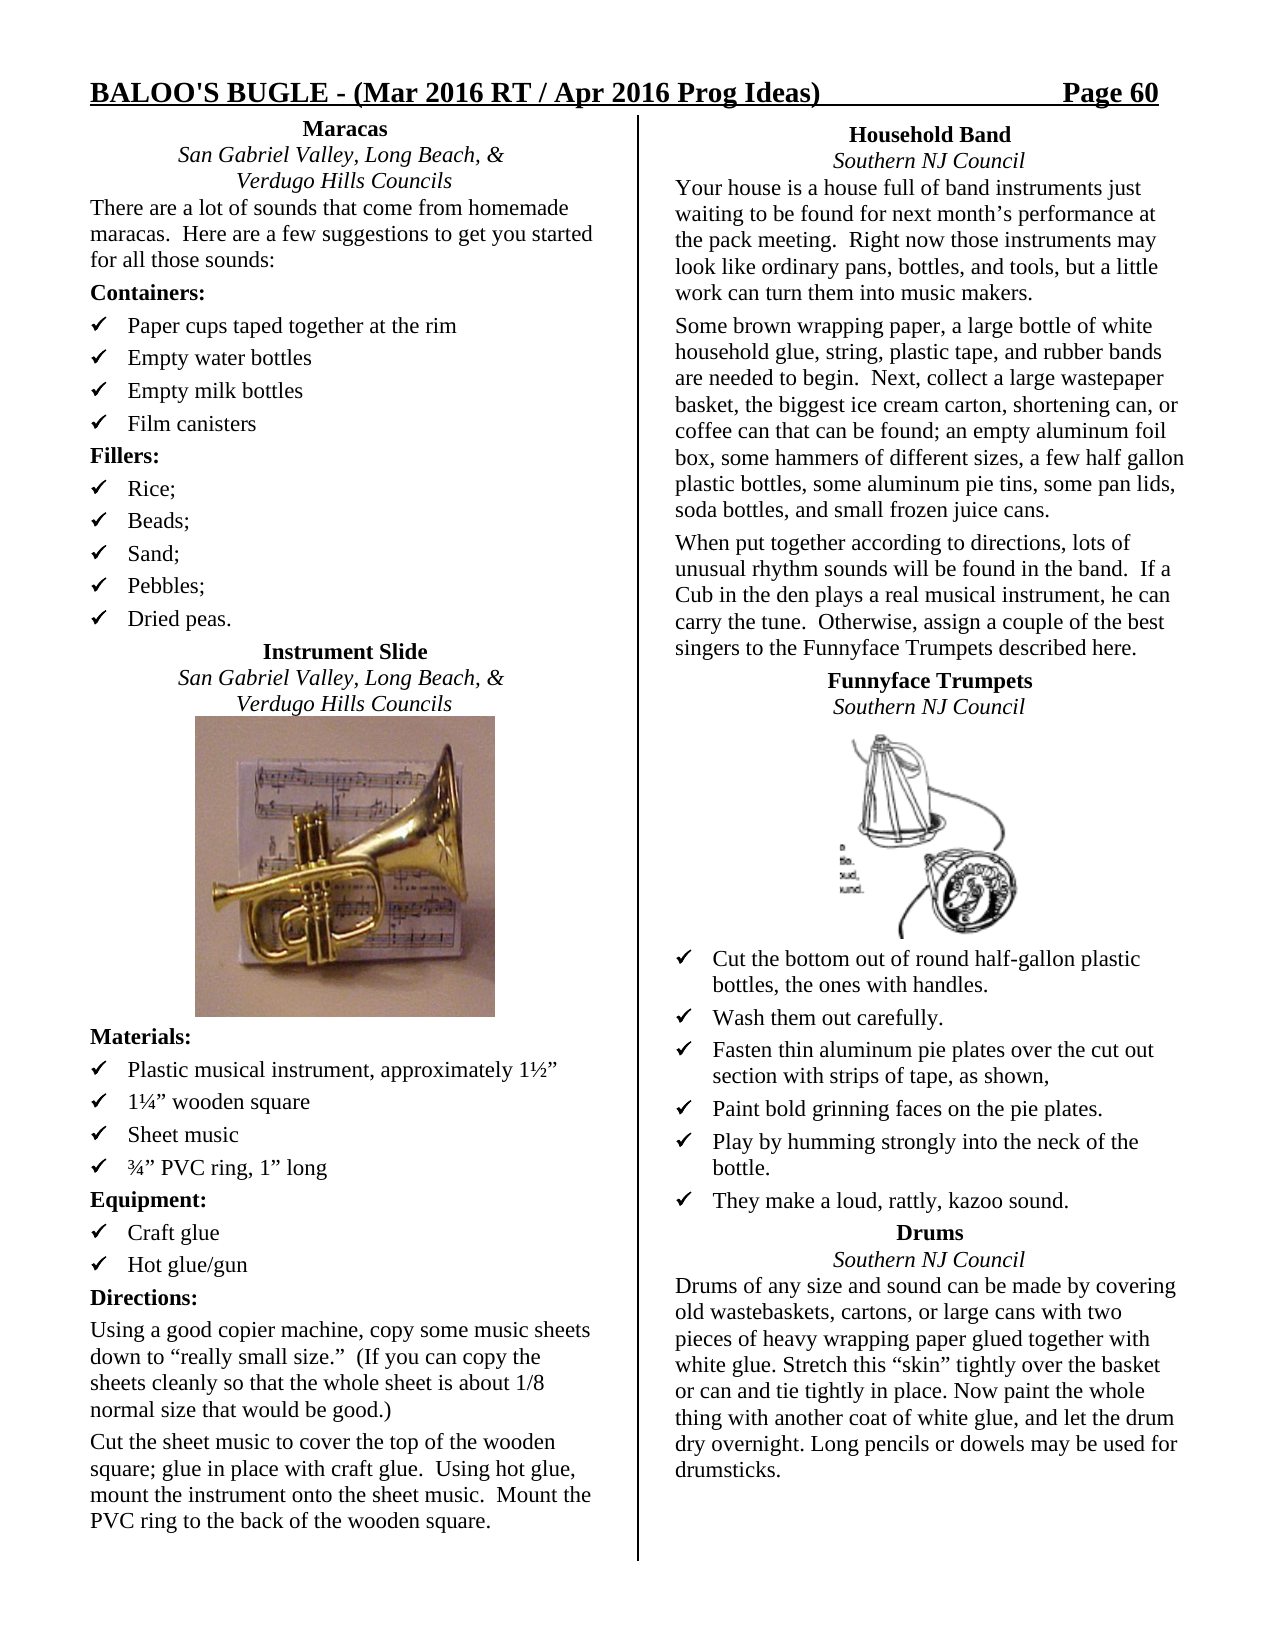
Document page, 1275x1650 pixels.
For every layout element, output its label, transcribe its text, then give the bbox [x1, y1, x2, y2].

list Plastic musical instrument, approximately 1½” [90, 1056, 600, 1082]
text Drums of any size and sound can be made by covering old wastebaskets, cartons, or large cans with two pieces of heavy wrapping paper glued together with white glue. Stretch this “skin” tightly over the basket or can and tie tightly in place. Now paint the whole thing with another coat of white glue, and let the drum dry overnight. Long pencils or dowels may be used for drumsticks. [675, 1272, 1185, 1483]
list Rice; [90, 475, 600, 501]
list Dried peas. [90, 605, 600, 632]
text Southern NJ Council [675, 693, 1185, 719]
text San Gabriel Valley, Long Beach, & Verdugo Hills Councils [90, 141, 600, 194]
list They make a loud, rattly, kazoo sound. [675, 1187, 1185, 1213]
list Empty milk bottles [90, 377, 600, 403]
list Cut the bottom out of round half-gallon plastic bottles, the ones with handles. [675, 945, 1185, 997]
list Paint bold grinning faces on the pie plates. [675, 1095, 1185, 1122]
text Household Band [675, 121, 1185, 147]
text Containers: [90, 279, 600, 306]
text San Gabriel Valley, Long Beach, & Verdugo Hills Councils [90, 664, 600, 717]
list Beads; [90, 507, 600, 534]
text Equipment: [90, 1186, 600, 1212]
list Film canisters [90, 409, 600, 436]
list Play by humming strongly into the neck of the bottle. [675, 1128, 1185, 1181]
text Some brown wrapping paper, a large bottle of white household glue, string, plastic tape, and rubber bands are needed to begin. Next, collect a large wastepaper basket, the biggest ice cream carton, shortening can, or coffee can that can be found; an empty aluminum foil box, some hammers of different sizes, a few half gallon plastic bottles, some aluminum pie tins, some pan lids, soda bottles, and small frozen juice cans. [675, 312, 1185, 523]
text Southern NJ Council [675, 1246, 1185, 1272]
list Fasten thin aluminum pie plates over the cut out section with strips of tape, as shown, [675, 1036, 1185, 1089]
text Southern NJ Council [675, 147, 1185, 174]
text Directions: [90, 1284, 600, 1310]
list Wash them out carefully. [675, 1004, 1185, 1030]
list Hot glue/gun [90, 1251, 600, 1278]
text Materials: [90, 1023, 600, 1049]
list Sheet music [90, 1121, 600, 1147]
list Paper cups taped together at the rim [90, 312, 600, 338]
list Pebbles; [90, 573, 600, 599]
text Drums [675, 1219, 1185, 1246]
list ¾” PVC ring, 1” long [90, 1153, 600, 1180]
text Maracas [90, 115, 600, 141]
text When put together according to directions, lots of unusual rhythm sounds will be found in the band. If a Cub in the den plays a real musical instrument, he can carry the tune. Otherwise, assign a couple of the best singers to the Funnyface Trumpets described here. [675, 529, 1185, 661]
list Craft glue [90, 1219, 600, 1245]
text Your house is a house full of band instruments just waiting to be found for next month’s performance at the pack meeting. Right now those instruments may look like ordinary pans, bottles, and tools, but a little work can turn them into music makers. [675, 174, 1185, 306]
text Instrument Slide [90, 638, 600, 664]
picture [839, 719, 1021, 939]
text Funnyface Trumpets [675, 667, 1185, 693]
list Empty water bottles [90, 344, 600, 371]
picture [195, 716, 495, 1017]
list 1¼” wooden square [90, 1088, 600, 1115]
text There are a lot of sounds that come from homemade maracas. Here are a few suggestions to get you started for all those sounds: [90, 194, 600, 273]
list Sand; [90, 540, 600, 566]
text Using a good copier machine, copy some music sheets down to “really small size.” (If you can copy the sheets cleanly so that the whole sheet is about 1/8 normal size that would be good.) [90, 1317, 600, 1422]
text Cut the sheet music to cover the top of the wooden square; glue in place with craft glue. Using hot glue, mount the instrument onto the sheet music. Mount the PVC ring to the back of the wooden square. [90, 1428, 600, 1534]
text Fillers: [90, 442, 600, 468]
